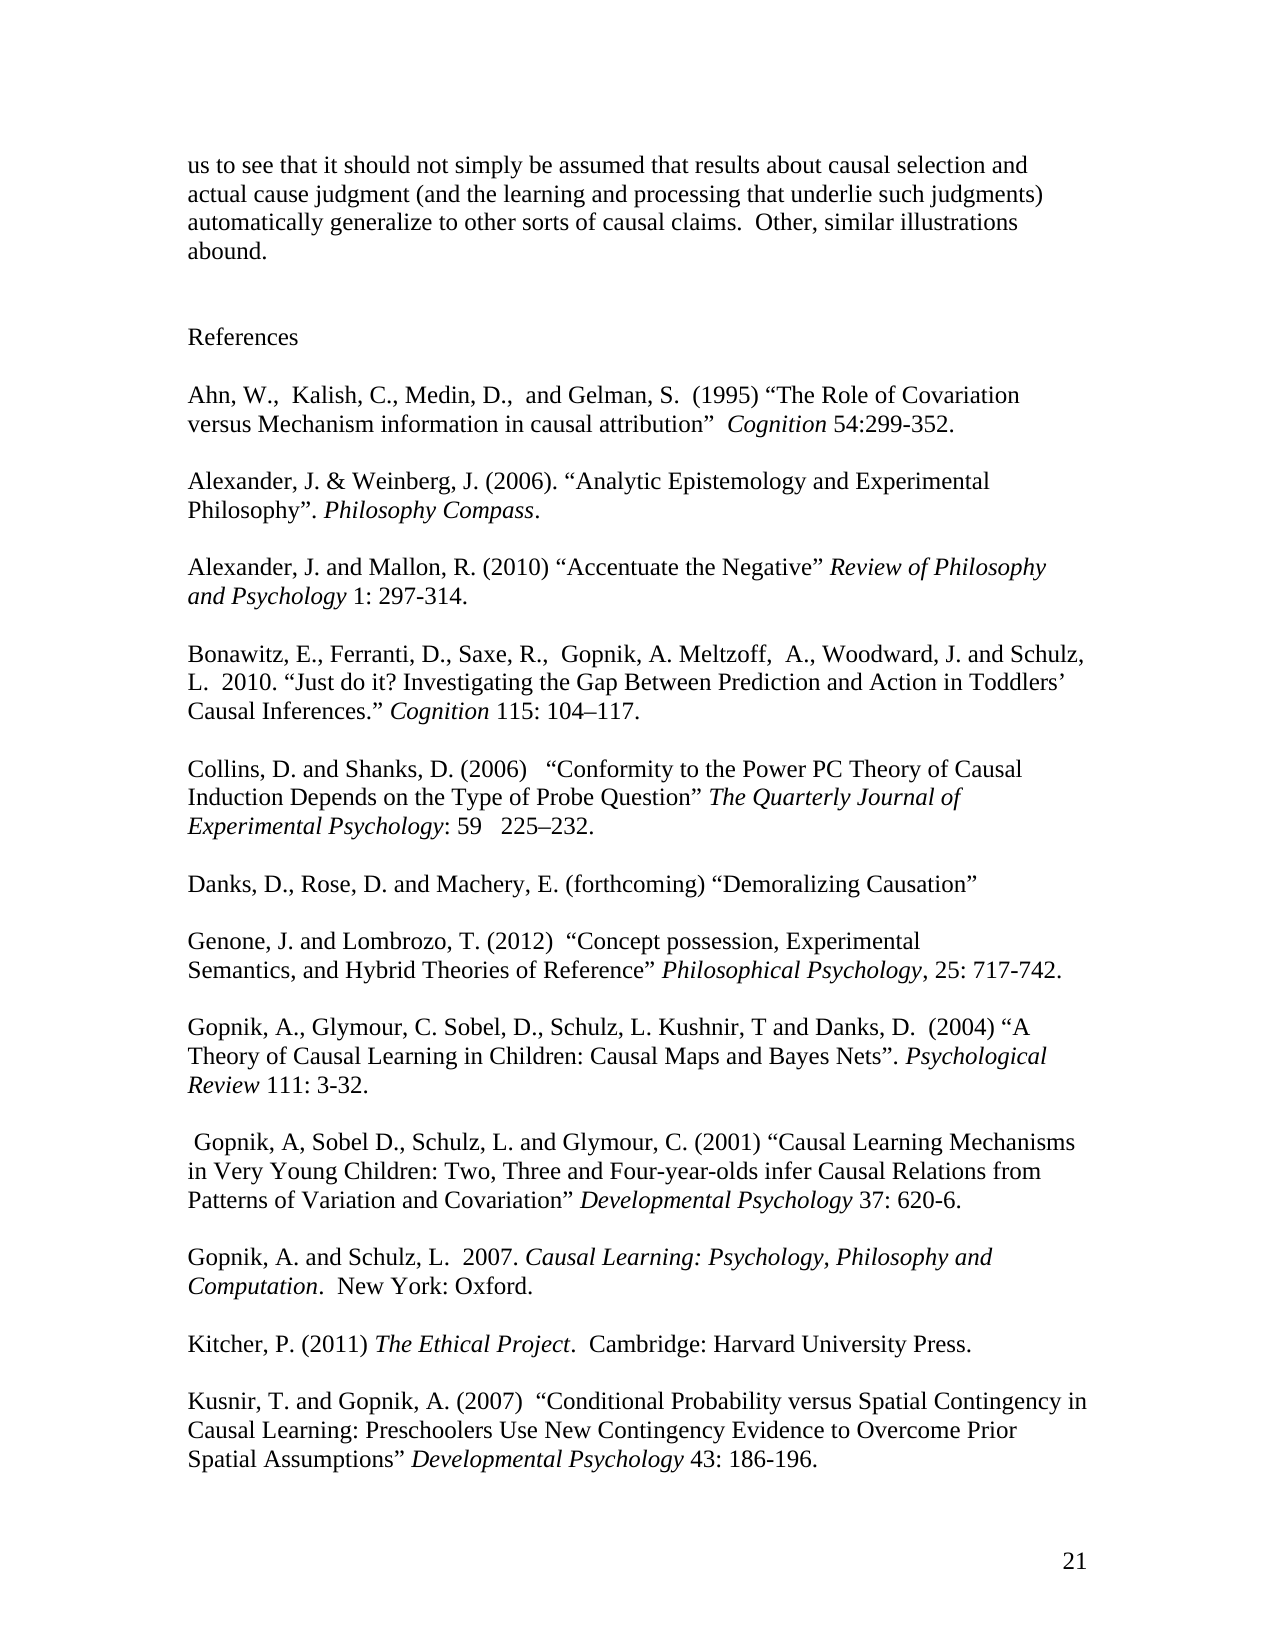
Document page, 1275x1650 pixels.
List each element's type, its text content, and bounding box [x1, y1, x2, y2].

text Gopnik, A. and Schulz, L. 2007. Causal Learning: Psychology, Philosophy and Computation. New York: Oxford. [187, 1242, 1087, 1300]
text Genone, J. and Lombrozo, T. (2012) “Concept possession, Experimental [187, 926, 1087, 955]
text Bonawitz, E., Ferranti, D., Saxe, R., Gopnik, A. Meltzoff, A., Woodward, J. and Schulz, L. 2010. “Just do it? Investigating the Gap Between Prediction and Action in Toddlers’ Causal Inferences.” Cognition 115: 104–117. [187, 639, 1087, 725]
text Collins, D. and Shanks, D. (2006) “Conformity to the Power PC Theory of Causal Induction Depends on the Type of Probe Question” The Quarterly Journal of Experimental Psychology: 59 225–232. [187, 754, 1087, 840]
text Gopnik, A., Glymour, C. Sobel, D., Schulz, L. Kushnir, T and Danks, D. (2004) “A Theory of Causal Learning in Children: Causal Maps and Bayes Nets”. Psychological Review 111: 3-32. [187, 1012, 1087, 1099]
text References [187, 322, 1087, 351]
text Gopnik, A, Sobel D., Schulz, L. and Glymour, C. (2001) “Causal Learning Mechanisms in Very Young Children: Two, Three and Four-year-olds infer Causal Relations from Patterns of Variation and Covariation” Developmental Psychology 37: 620-6. [187, 1127, 1087, 1214]
text Alexander, J. & Weinberg, J. (2006). “Analytic Epistemology and Experimental Philosophy”. Philosophy Compass. [187, 466, 1087, 524]
text Ahn, W., Kalish, C., Medin, D., and Gelman, S. (1995) “The Role of Covariation versus Mechanism information in causal attribution” Cognition 54:299-352. [187, 380, 1087, 437]
text Kitcher, P. (2011) The Ethical Project. Cambridge: Harvard University Press. [187, 1329, 1087, 1357]
text Alexander, J. and Mallon, R. (2010) “Accentuate the Negative” Review of Philosophy and Psychology 1: 297-314. [187, 552, 1087, 610]
text Semantics, and Hybrid Theories of Reference” Philosophical Psychology, 25: 717-742. [187, 955, 1087, 984]
text Danks, D., Rose, D. and Machery, E. (forthcoming) “Demoralizing Causation” [187, 869, 1087, 897]
text Kusnir, T. and Gopnik, A. (2007) “Conditional Probability versus Spatial Contingency in Causal Learning: Preschoolers Use New Contingency Evidence to Overcome Prior Spatial Assumptions” Developmental Psychology 43: 186-196. [187, 1386, 1087, 1472]
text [187, 150, 1087, 265]
